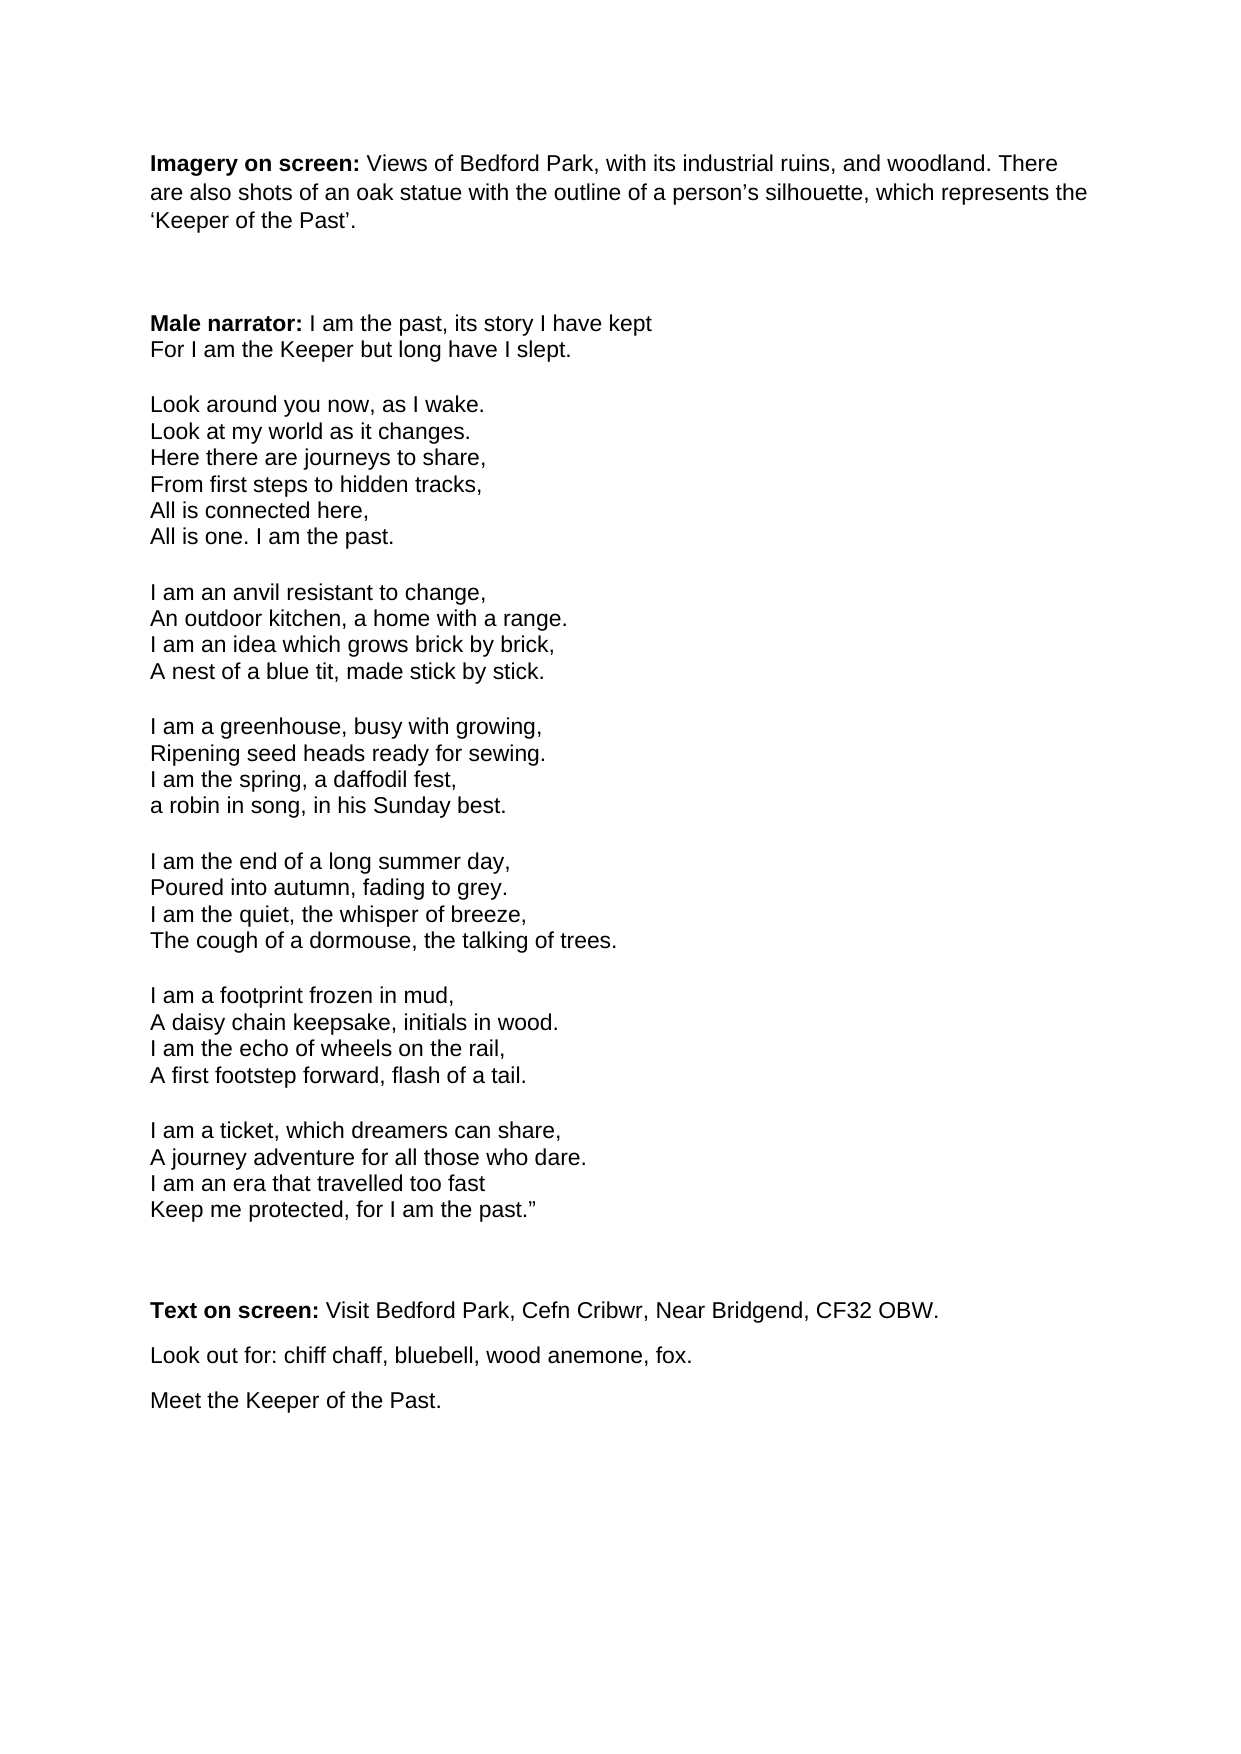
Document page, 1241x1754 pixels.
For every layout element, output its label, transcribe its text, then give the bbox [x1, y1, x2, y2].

text I am a greenhouse, busy with growing, Ripening seed heads ready for sewing. I am the spring, a daffodil fest, a robin in song, in his Sunday best. [150, 713, 1090, 819]
text Look around you now, as I wake. Look at my world as it changes. Here there are journeys to share, From first steps to hidden tracks, All is connected here, All is one. I am the past. [150, 391, 1090, 549]
text Look out for: chiff chaff, bluebell, wood anemone, fox. [150, 1342, 1090, 1368]
text Imagery on screen: Views of Bedford Park, with its industrial ruins, and woodland. There are also shots of an oak statue with the outline of a person’s silhouette, which represents the ‘Keeper of the Past’. [150, 150, 1090, 233]
text Text on screen: Visit Bedford Park, Cefn Cribwr, Near Bridgend, CF32 OBW. [150, 1297, 1090, 1323]
text I am a ticket, which dreamers can share, A journey adventure for all those who dare. I am an era that travelled too fast Keep me protected, for I am the past.” [150, 1117, 1090, 1222]
text I am an anvil resistant to change, An outdoor kitchen, a home with a range. I am an idea which grows brick by brick, A nest of a blue tit, made stick by stick. [150, 579, 1090, 684]
text Male narrator: I am the past, its story I have kept For I am the Keeper but long have I slept. [150, 309, 1090, 362]
text I am a footprint frozen in mud, A daisy chain keepsake, initials in wood. I am the echo of wheels on the rail, A first footstep forward, flash of a tail. [150, 982, 1090, 1088]
text I am the end of a long summer day, Poured into autumn, fading to grey. I am the quiet, the whisper of breeze, The cough of a dormouse, the talking of trees. [150, 848, 1090, 953]
text Meet the Keeper of the Past. [150, 1387, 1090, 1413]
